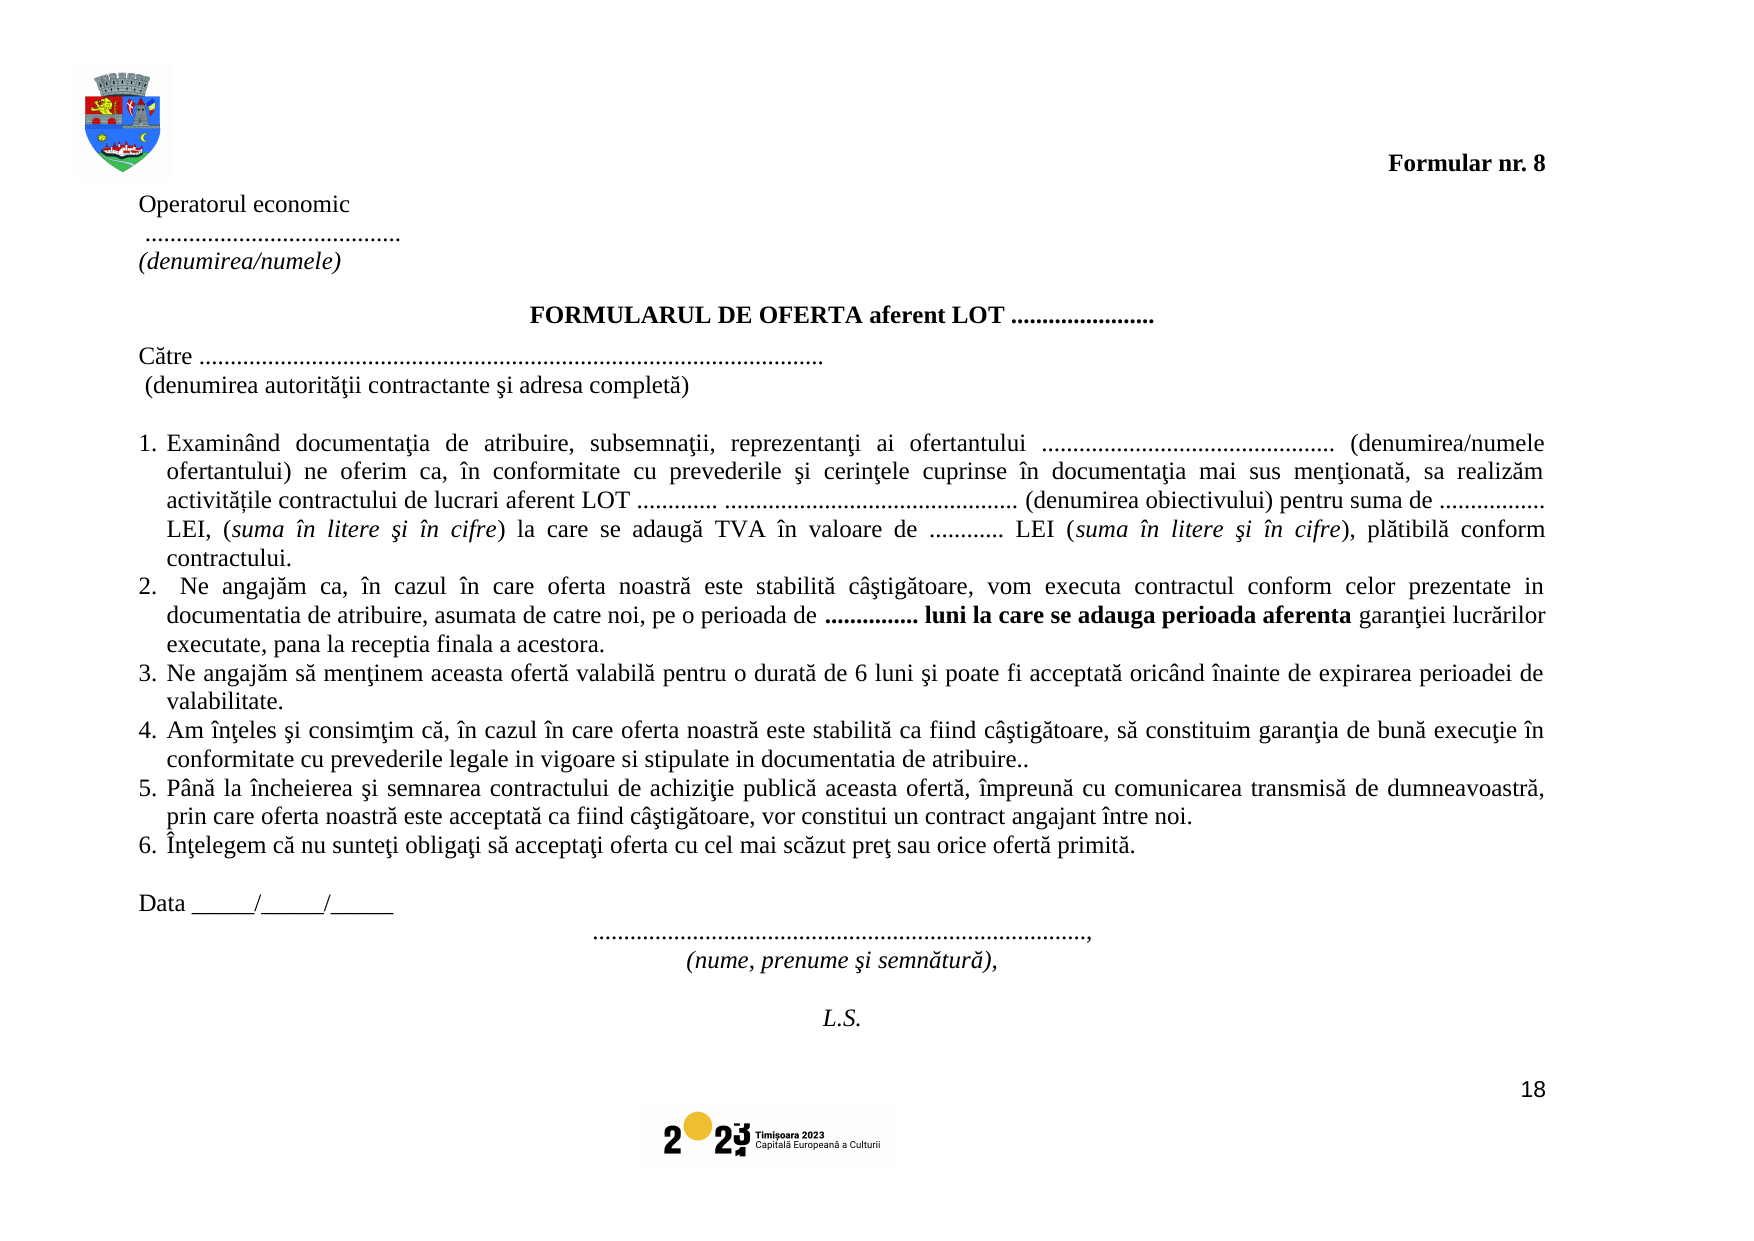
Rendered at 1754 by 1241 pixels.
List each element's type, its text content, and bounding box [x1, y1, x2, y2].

text (nume, prenume şi semnătură), [138, 945, 1546, 974]
text Operatorul economic [138, 189, 1546, 218]
list Până la încheierea şi semnarea contractului de achiziţie publică aceasta ofertă, împreună cu comunicarea transmisă de dumneavoastră, prin care oferta noastră este acceptată ca fiind câştigătoare, vor constitui un contract angajant între noi. [138, 773, 1546, 830]
picture [75, 65, 171, 180]
text L.S. [138, 1003, 1546, 1031]
list Înţelegem că nu sunteţi obligaţi să acceptaţi oferta cu cel mai scăzut preţ sau orice ofertă primită. [138, 830, 1546, 859]
text Formular nr. 8 [138, 148, 1546, 176]
text Data _____/_____/_____ [138, 888, 1546, 916]
list Examinând documentaţia de atribuire, subsemnaţii, reprezentanţi ai ofertantului ............................................... (denumirea/numele ofertantului) ne oferim ca, în conformitate cu prevederile şi cerinţele cuprinse în documentaţia mai sus menţionată, sa realizăm activitățile contractului de lucrari aferent LOT ............. ............................................... (denumirea obiectivului) pentru suma de ................. LEI, (suma în litere şi în cifre) la care se adaugă TVA în valoare de ............ LEI (suma în litere şi în cifre), plătibilă conform contractului. [138, 428, 1546, 571]
picture [640, 1102, 896, 1166]
list Am înţeles şi consimţim că, în cazul în care oferta noastră este stabilită ca fiind câştigătoare, să constituim garanţia de bună execuţie în conformitate cu prevederile legale in vigoare si stipulate in documentatia de atribuire.. [138, 715, 1546, 773]
list Ne angajăm ca, în cazul în care oferta noastră este stabilită câştigătoare, vom executa contractul conform celor prezentate in documentatia de atribuire, asumata de catre noi, pe o perioada de ............... luni la care se adauga perioada aferenta garanţiei lucrărilor executate, pana la receptia finala a acestora. [138, 571, 1546, 658]
text ......................................... [138, 218, 1546, 246]
text Către .................................................................................................... [138, 341, 1546, 370]
text (denumirea autorităţii contractante şi adresa completă) [138, 370, 1546, 399]
subtitle FORMULARUL DE OFERTA aferent LOT ....................... [138, 300, 1546, 329]
text (denumirea/numele) [138, 246, 1546, 275]
list Ne angajăm să menţinem aceasta ofertă valabilă pentru o durată de 6 luni şi poate fi acceptată oricând înainte de expirarea perioadei de valabilitate. [138, 658, 1546, 715]
text ..............................................................................., [138, 916, 1546, 945]
